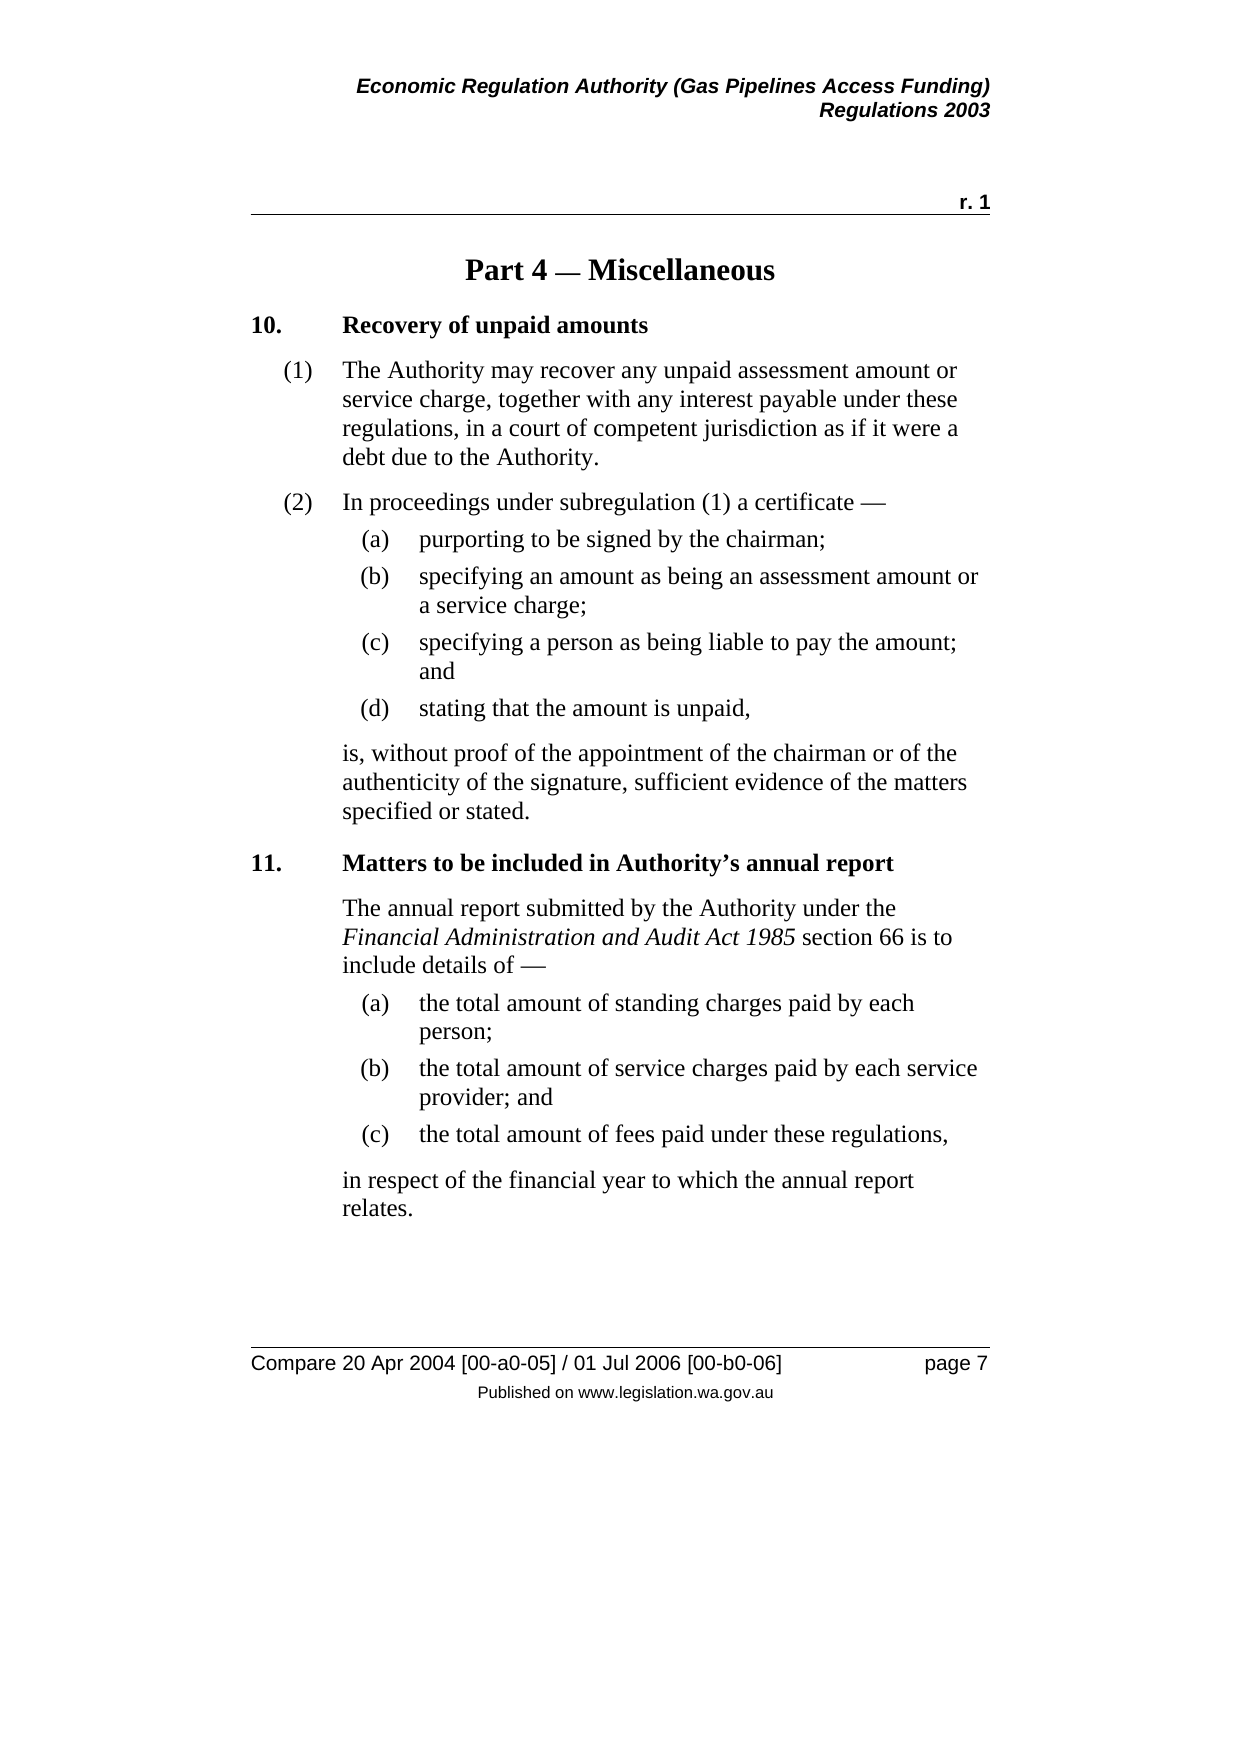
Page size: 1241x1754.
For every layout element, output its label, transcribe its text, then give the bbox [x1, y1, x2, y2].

text The annual report submitted by the Authority under the Financial Administration and Audit Act 1985 section 66 is to include details of — [251, 893, 990, 979]
text is, without proof of the appointment of the chairman or of the authenticity of the signature, sufficient evidence of the matters specified or stated. [251, 738, 990, 825]
text (d) stating that the amount is unpaid, [251, 693, 990, 722]
text in respect of the financial year to which the annual report relates. [251, 1165, 990, 1222]
text (b) the total amount of service charges paid by each service provider; and [251, 1053, 990, 1111]
subtitle Part 4 — Miscellaneous [251, 251, 990, 287]
text (a) the total amount of standing charges paid by each person; [251, 988, 990, 1045]
text (c) specifying a person as being liable to pay the amount; and [251, 627, 990, 685]
text (c) the total amount of fees paid under these regulations, [251, 1119, 990, 1148]
subtitle 11. Matters to be included in Authority’s annual report [251, 848, 990, 876]
text (2) In proceedings under subregulation (1) a certificate — [251, 487, 990, 516]
subtitle 10. Recovery of unpaid amounts [251, 310, 990, 339]
text (a) purporting to be signed by the chairman; [251, 524, 990, 553]
text (b) specifying an amount as being an assessment amount or a service charge; [251, 561, 990, 619]
text (1) The Authority may recover any unpaid assessment amount or service charge, together with any interest payable under these regulations, in a court of competent jurisdiction as if it were a debt due to the Authority. [251, 356, 990, 471]
